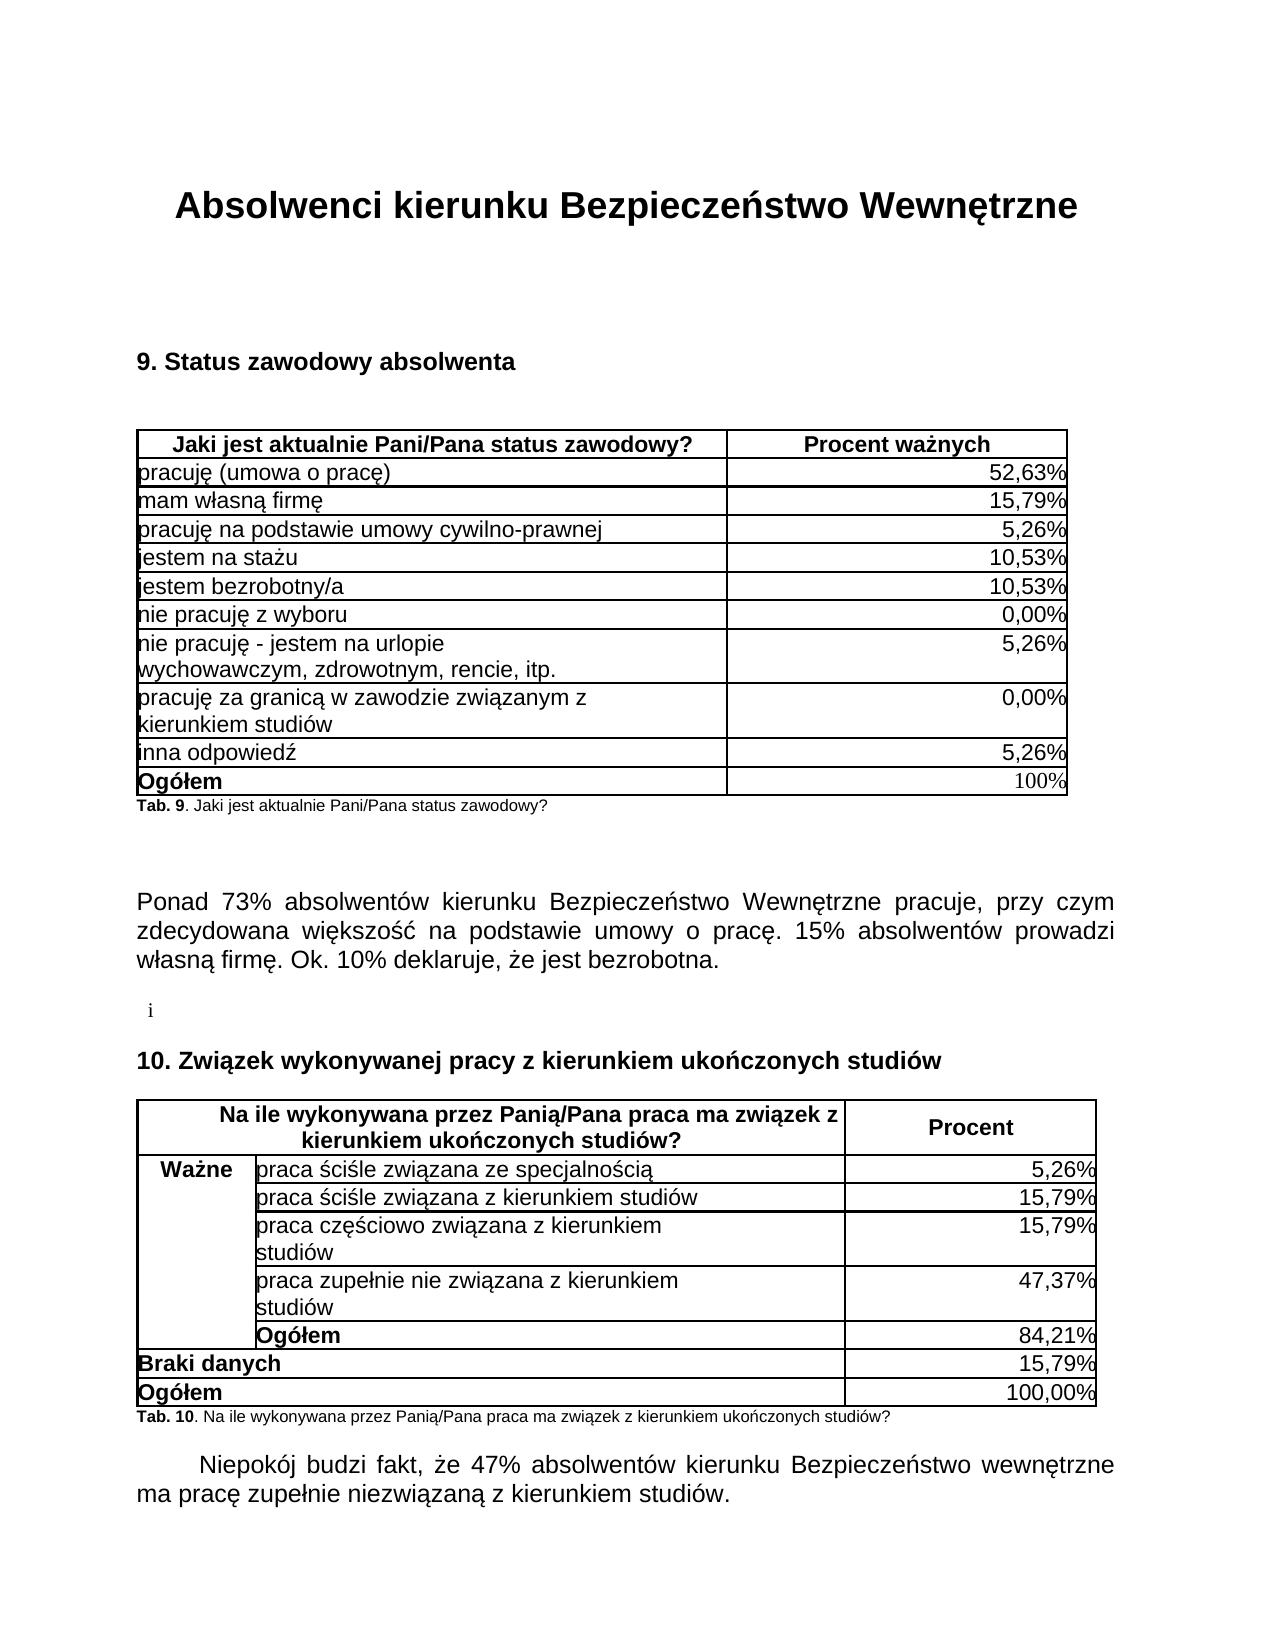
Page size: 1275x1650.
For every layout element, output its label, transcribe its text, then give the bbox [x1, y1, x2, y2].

table_header [136, 97, 1116, 998]
table_header [136, 1022, 1116, 1532]
text i [148, 998, 1127, 1022]
